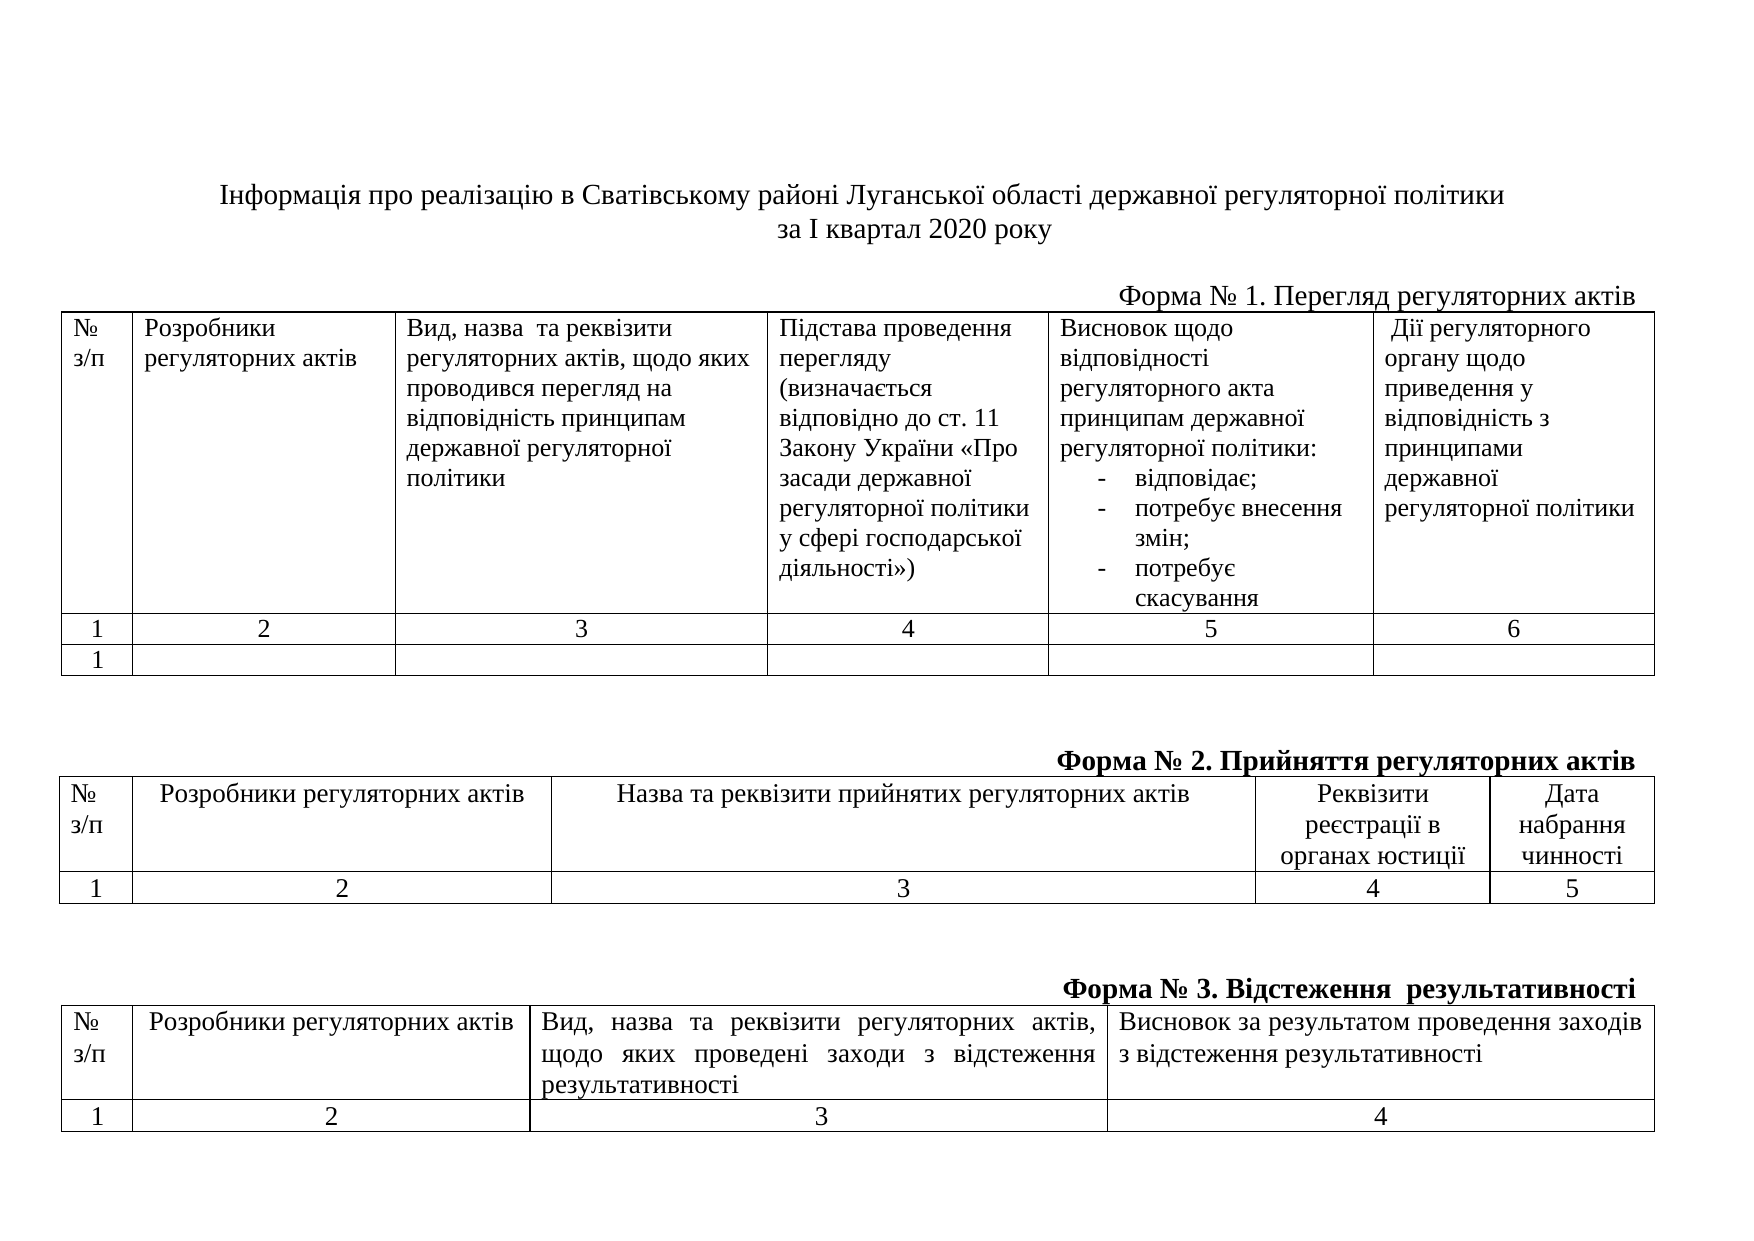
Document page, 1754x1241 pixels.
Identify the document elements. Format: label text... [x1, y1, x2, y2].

table_cell [1374, 645, 1654, 674]
table_header Висновок за результатом проведення заходів з відстеження результативності [1108, 1006, 1654, 1099]
table_header Підстава проведення перегляду (визначається відповідно до ст. 11 Закону України «Про засади державної регуляторної політики у сфері господарської діяльності») [768, 313, 1048, 612]
table_cell 3 [552, 872, 1255, 903]
table_cell 1 [62, 614, 132, 643]
table_header № з/п [60, 777, 132, 871]
text Форма № 2. Прийняття регуляторних актів [118, 743, 1636, 776]
table_cell 1 [62, 645, 132, 674]
table_cell 4 [768, 614, 1048, 643]
table_cell [133, 645, 395, 674]
table_header Реквізити реєстрації в органах юстиції [1256, 777, 1489, 871]
table_cell [1049, 645, 1373, 674]
table_cell 2 [133, 1100, 529, 1131]
table_cell 2 [133, 872, 551, 903]
text Форма № 3. Відстеження результативності [118, 971, 1636, 1004]
table_header Назва та реквізити прийнятих регуляторних актів [552, 777, 1255, 871]
table_cell 5 [1049, 614, 1373, 643]
table_cell 2 [133, 614, 395, 643]
table_header Вид, назва та реквізити регуляторних актів, щодо яких проводився перегляд на відповідність принципам державної регуляторної політики [396, 313, 767, 612]
table_cell 4 [1256, 872, 1489, 903]
text Інформація про реалізацію в Сватівському районі Луганської області державної регуляторної політики [88, 177, 1636, 211]
table_cell 1 [62, 1100, 132, 1131]
table_header № з/п [62, 313, 132, 612]
table_header Розробники регуляторних актів [133, 1006, 529, 1099]
table_header Дата набрання чинності [1491, 777, 1654, 871]
table_header Висновок щодо відповідності регуляторного акта принципам державної регуляторної політики: відповідає; потребує внесення змін; потребує скасування [1049, 313, 1373, 612]
table_cell 1 [60, 872, 132, 903]
text Форма № 1. Перегляд регуляторних актів [118, 278, 1636, 311]
table_cell 6 [1374, 614, 1654, 643]
table_header Розробники регуляторних актів [133, 777, 551, 871]
table_cell [768, 645, 1048, 674]
table_cell 4 [1108, 1100, 1654, 1131]
table_header Розробники регуляторних актів [133, 313, 395, 612]
table_cell [396, 645, 767, 674]
table_header № з/п [62, 1006, 132, 1099]
table_cell 5 [1491, 872, 1654, 903]
table_cell 3 [396, 614, 767, 643]
table_header Дії регуляторного органу щодо приведення у відповідність з принципами державної регуляторної політики [1374, 313, 1654, 612]
text за І квартал 2020 року [118, 211, 1636, 244]
table_header Вид, назва та реквізити регуляторних актів, щодо яких проведені заходи з відстеження результативності [531, 1006, 1107, 1099]
table_cell 3 [531, 1100, 1107, 1131]
